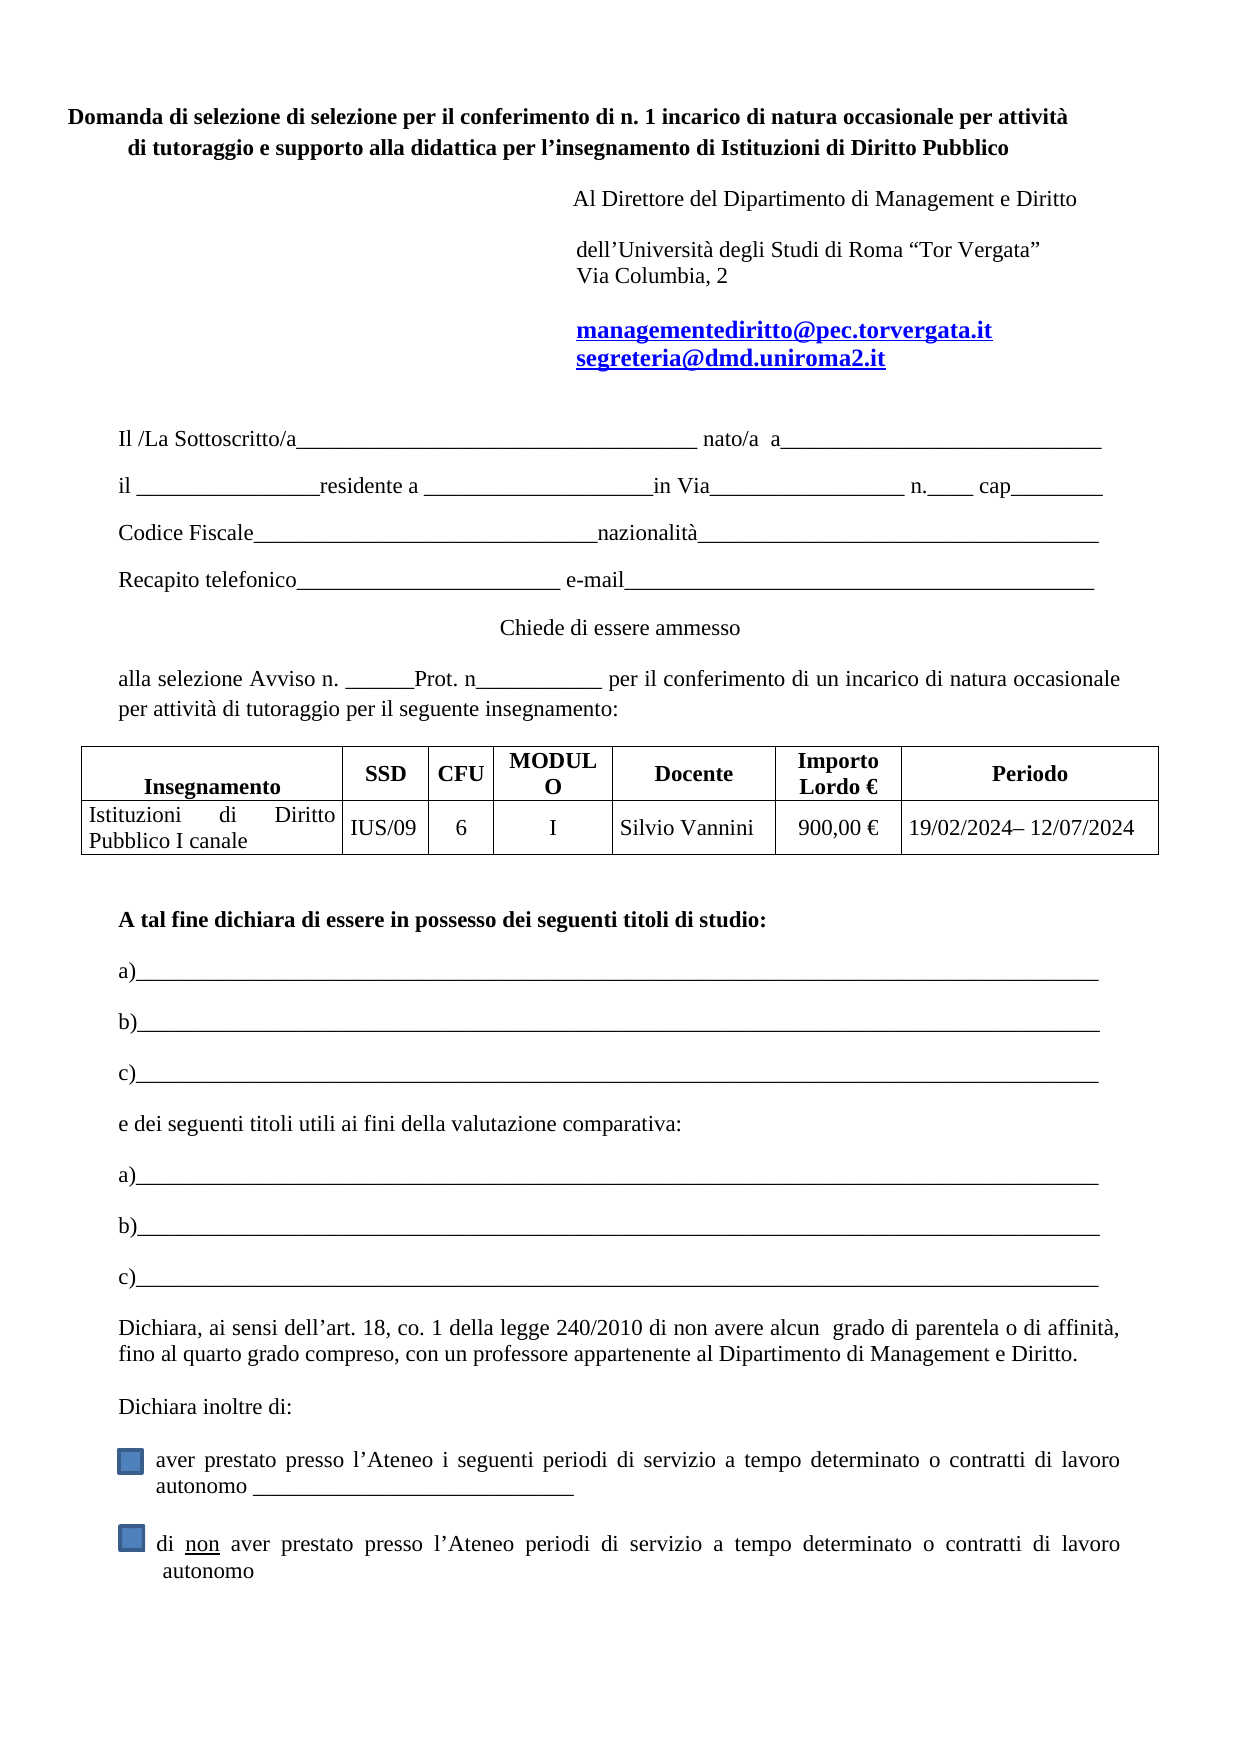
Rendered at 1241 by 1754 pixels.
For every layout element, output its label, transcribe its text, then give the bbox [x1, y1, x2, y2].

text dell’Università degli Studi di Roma “Tor Vergata” [118, 236, 1122, 262]
text A tal fine dichiara di essere in possesso dei seguenti titoli di studio: [118, 906, 1122, 932]
table_cell 900,00 € [776, 801, 901, 853]
table_header MODULO [494, 747, 612, 800]
table_cell IUS/09 [343, 801, 428, 853]
table_cell Istituzioni di Diritto Pubblico I canale [82, 801, 342, 853]
text segreteria@dmd.uniroma2.it [556, 343, 1122, 372]
text Dichiara inoltre di: [118, 1393, 1122, 1419]
table_header Periodo [902, 747, 1158, 800]
table_header Importo Lordo € [776, 747, 901, 800]
picture [118, 1524, 146, 1552]
table_header Docente [613, 747, 775, 800]
text Recapito telefonico_______________________ e-mail_________________________________________ [118, 567, 1122, 593]
text a)____________________________________________________________________________________ [118, 957, 1122, 983]
table_cell 19/02/2024– 12/07/2024 [902, 801, 1158, 853]
text managementediritto@pec.torvergata.it [503, 315, 1122, 343]
text c)____________________________________________________________________________________ [118, 1263, 1122, 1289]
table_header SSD [343, 747, 428, 800]
text alla selezione Avviso n. ______Prot. n___________ per il conferimento di un incarico di natura occasionale per attività di tutoraggio per il seguente insegnamento: [118, 665, 1122, 721]
text e dei seguenti titoli utili ai fini della valutazione comparativa: [118, 1110, 1122, 1136]
text Al Direttore del Dipartimento di Management e Diritto [59, 185, 1078, 211]
table_cell I [494, 801, 612, 853]
text Chiede di essere ammesso [118, 614, 1122, 640]
text c)____________________________________________________________________________________ [118, 1059, 1122, 1085]
text Il /La Sottoscritto/a___________________________________ nato/a a____________________________ [118, 425, 1122, 451]
text aver prestato presso l’Ateneo i seguenti periodi di servizio a tempo determinato o contratti di lavoro autonomo ____________________________ [156, 1446, 1122, 1498]
table_header CFU [429, 747, 493, 800]
text Codice Fiscale______________________________nazionalità___________________________________ [118, 519, 1122, 546]
text di non aver prestato presso l’Ateneo periodi di servizio a tempo determinato o contratti di lavoro autonomo [118, 1525, 1122, 1583]
table_cell Silvio Vannini [613, 801, 775, 853]
text b)____________________________________________________________________________________ [118, 1008, 1122, 1034]
text il ________________residente a ____________________in Via_________________ n.____ cap________ [118, 472, 1122, 498]
text a)____________________________________________________________________________________ [118, 1161, 1122, 1187]
text Via Columbia, 2 [118, 262, 1122, 288]
text Dichiara, ai sensi dell’art. 18, co. 1 della legge 240/2010 di non avere alcun grado di parentela o di affinità, fino al quarto grado compreso, con un professore appartenente al Dipartimento di Management e Diritto. [118, 1314, 1122, 1367]
table_header Insegnamento [82, 747, 342, 800]
text b)____________________________________________________________________________________ [118, 1212, 1122, 1238]
table_cell 6 [429, 801, 493, 853]
text Domanda di selezione di selezione per il conferimento di n. 1 incarico di natura occasionale per attività di tutoraggio e supporto alla didattica per l’insegnamento di Istituzioni di Diritto Pubblico [59, 103, 1078, 160]
